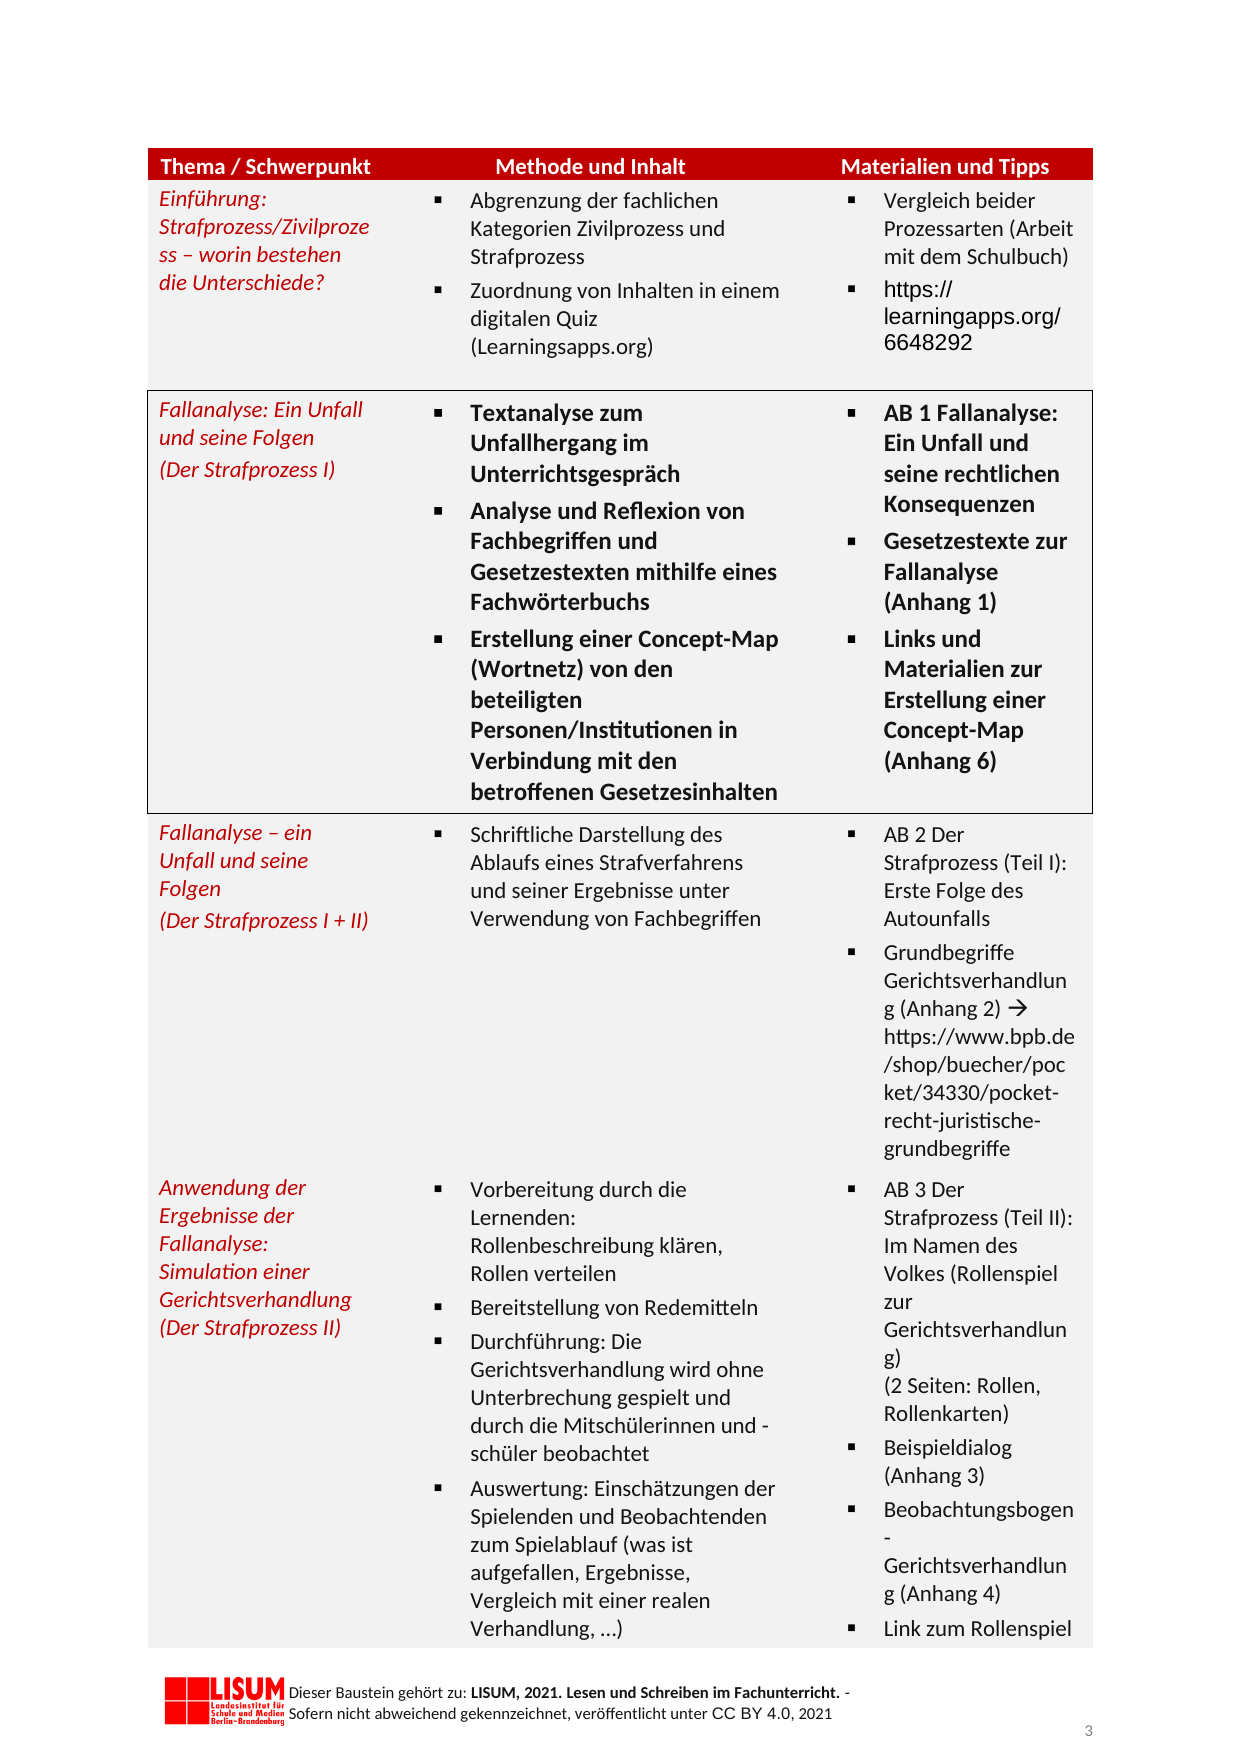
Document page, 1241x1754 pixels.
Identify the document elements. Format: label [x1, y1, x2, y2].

picture [164, 1677, 285, 1726]
